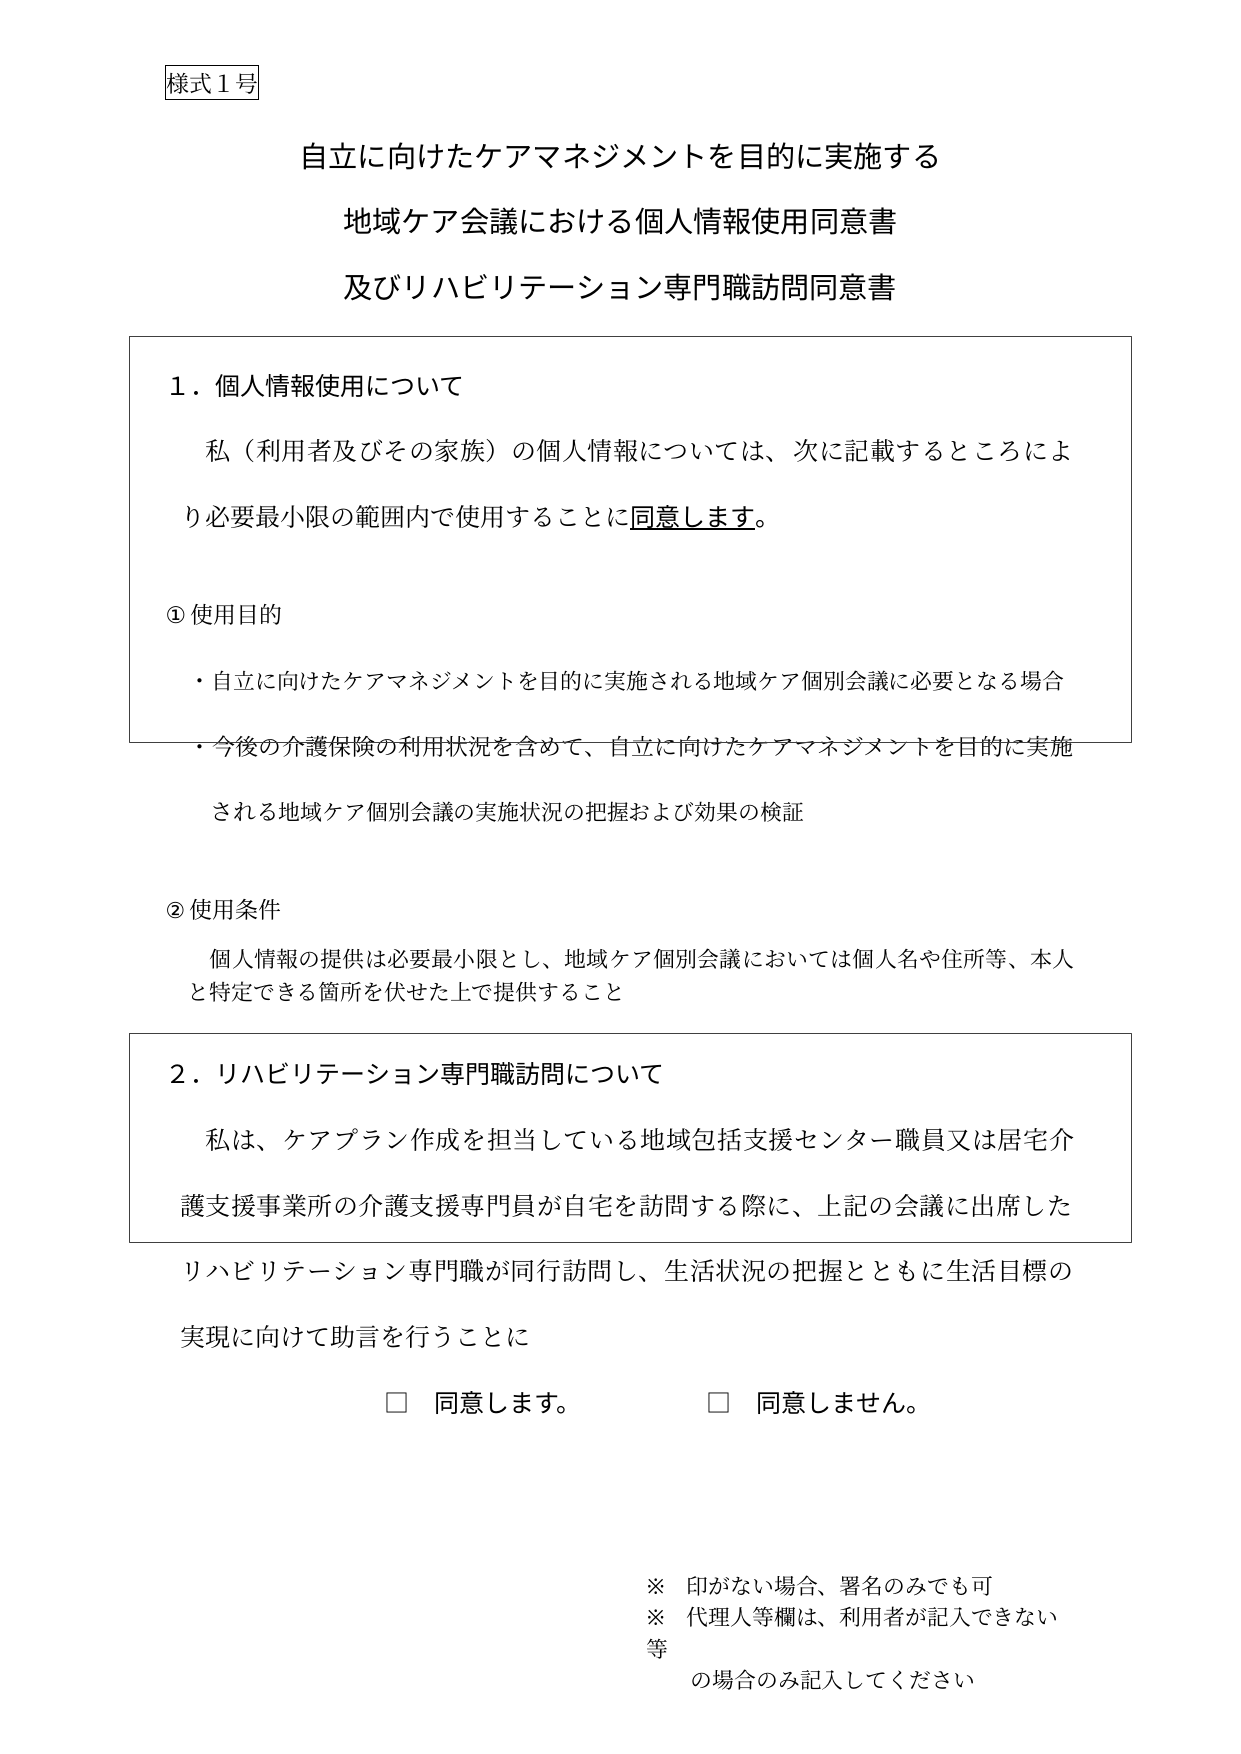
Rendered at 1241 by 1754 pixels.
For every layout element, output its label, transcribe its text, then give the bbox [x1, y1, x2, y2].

text 私は、ケアプラン作成を担当している地域包括支援センター職員又は居宅介護支援事業所の介護支援専門員が自宅を訪問する際に、上記の会議に出席したリハビリテーション専門職が同行訪問し、生活状況の把握とともに生活目標の実現に向けて助言を行うことに [180, 1243, 1075, 1368]
text ・今後の介護保険の利用状況を含めて、自立に向けたケアマネジメントを目的に実施される地域ケア個別会議の実施状況の把握および効果の検証 [189, 712, 1075, 742]
text 個人情報の提供は必要最小限とし、地域ケア個別会議においては個人名や住所等、本人と特定できる箇所を伏せた上で提供すること [165, 942, 1075, 1007]
text ②使用条件 [165, 876, 1075, 942]
text ・自立に向けたケアマネジメントを目的に実施される地域ケア個別会議に必要となる場合 [165, 647, 1075, 712]
text ・今後の介護保険の利用状況を含めて、自立に向けたケアマネジメントを目的に実施される地域ケア個別会議の実施状況の把握および効果の検証 [189, 743, 1075, 843]
text 自立に向けたケアマネジメントを目的に実施する [165, 122, 1075, 187]
text 地域ケア会議における個人情報使用同意書 [165, 187, 1075, 253]
text ①使用目的 [165, 581, 1075, 647]
text 私（利用者及びその家族）の個人情報については、次に記載するところにより必要最小限の範囲内で使用することに同意します。 [180, 417, 1075, 548]
text 及びリハビリテーション専門職訪問同意書 [165, 253, 1075, 318]
text 私は、ケアプラン作成を担当している地域包括支援センター職員又は居宅介護支援事業所の介護支援専門員が自宅を訪問する際に、上記の会議に出席したリハビリテーション専門職が同行訪問し、生活状況の把握とともに生活目標の実現に向けて助言を行うことに [180, 1106, 1075, 1242]
text □ 同意します。 □ 同意しません。 [209, 1368, 1075, 1434]
text １．個人情報使用について [165, 351, 1075, 417]
text ２．リハビリテーション専門職訪問について [165, 1040, 1075, 1106]
